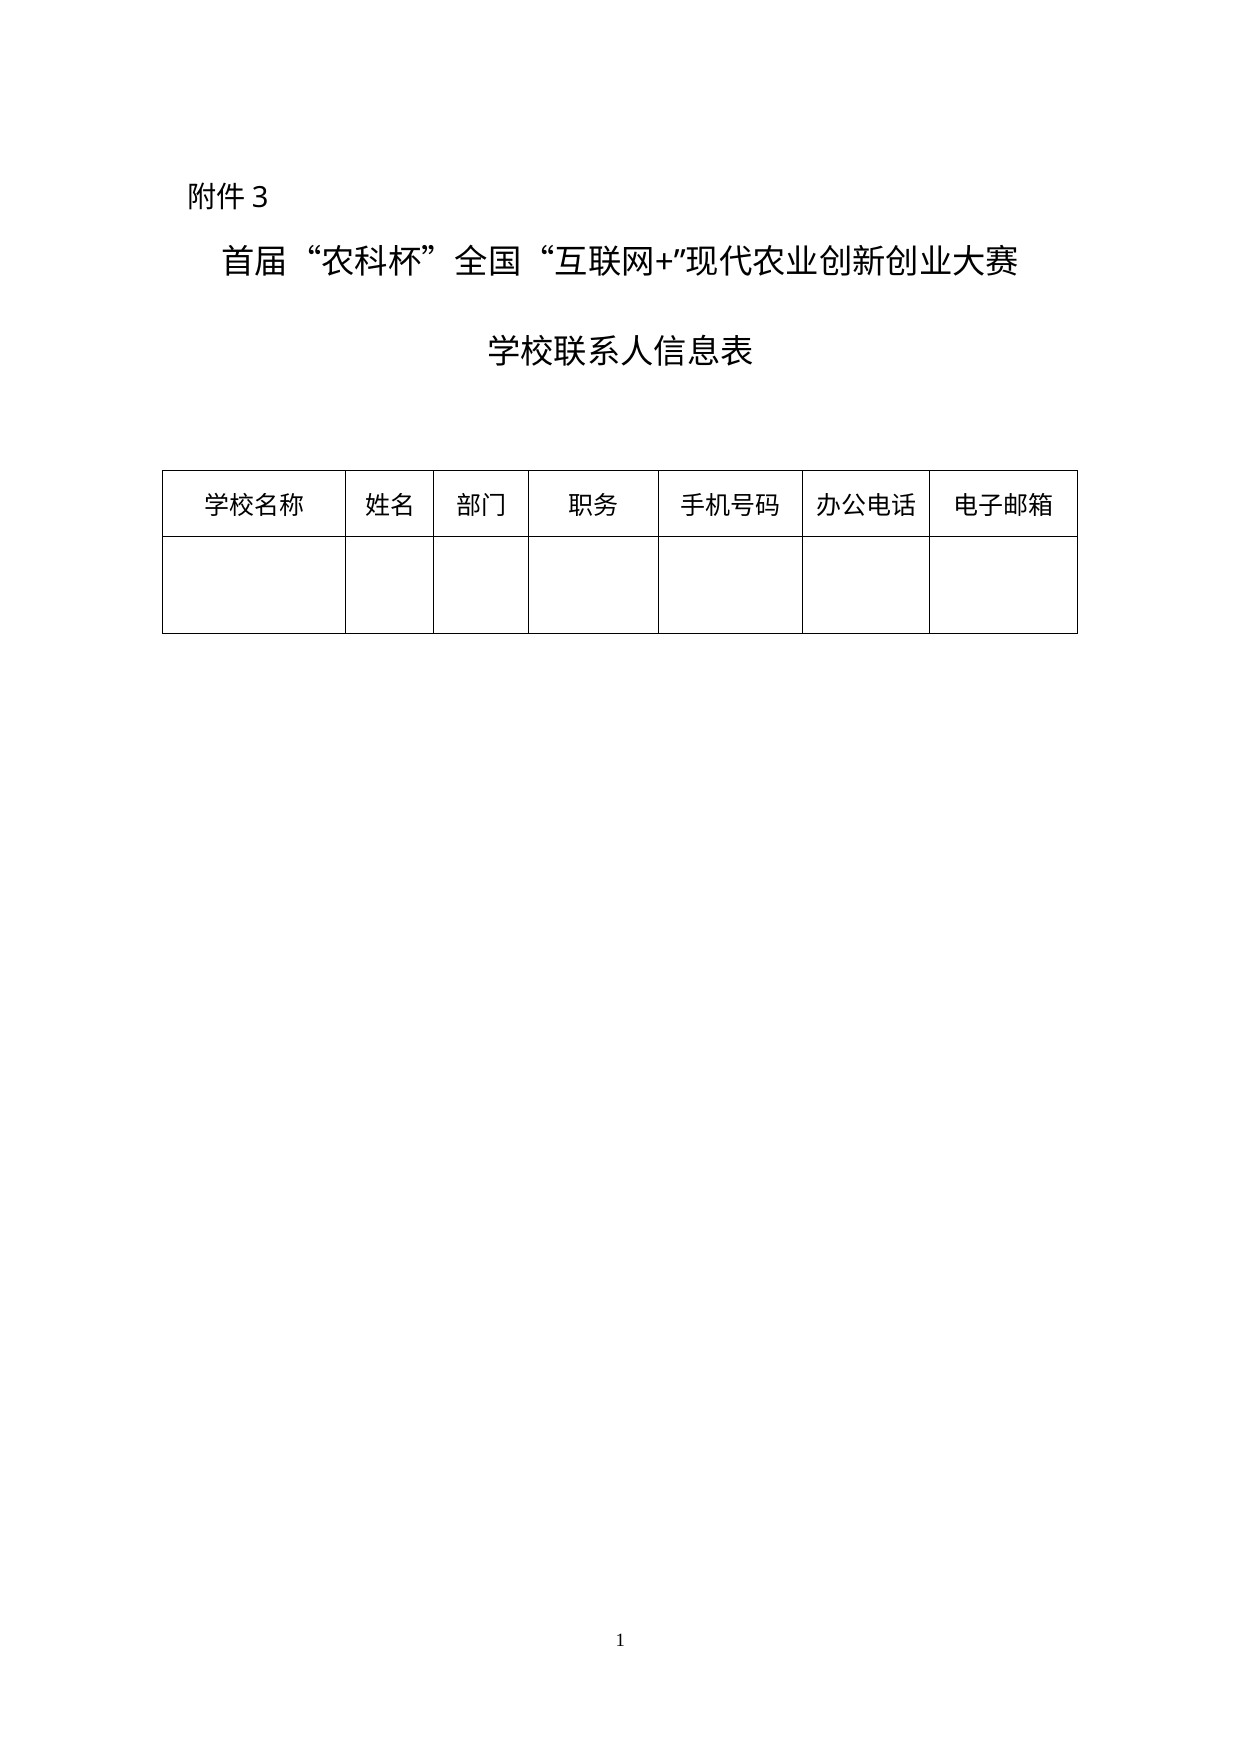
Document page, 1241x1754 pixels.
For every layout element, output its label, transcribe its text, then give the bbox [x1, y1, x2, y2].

text 首届“农科杯”全国“互联网+”现代农业创新创业大赛 [187, 227, 1053, 292]
table_header 姓名 [346, 471, 433, 536]
table_header 电子邮箱 [930, 471, 1077, 536]
table_header 部门 [434, 471, 528, 536]
table_cell [659, 537, 802, 633]
table_header 职务 [529, 471, 658, 536]
table_cell [803, 537, 929, 633]
table_header 学校名称 [163, 471, 345, 536]
table_cell [163, 537, 345, 633]
table_header 手机号码 [659, 471, 802, 536]
table_header 办公电话 [803, 471, 929, 536]
table_cell [434, 537, 528, 633]
text 学校联系人信息表 [187, 316, 1053, 381]
table_cell [529, 537, 658, 633]
table_cell [346, 537, 433, 633]
text 附件3 [187, 162, 1053, 227]
table_cell [930, 537, 1077, 633]
